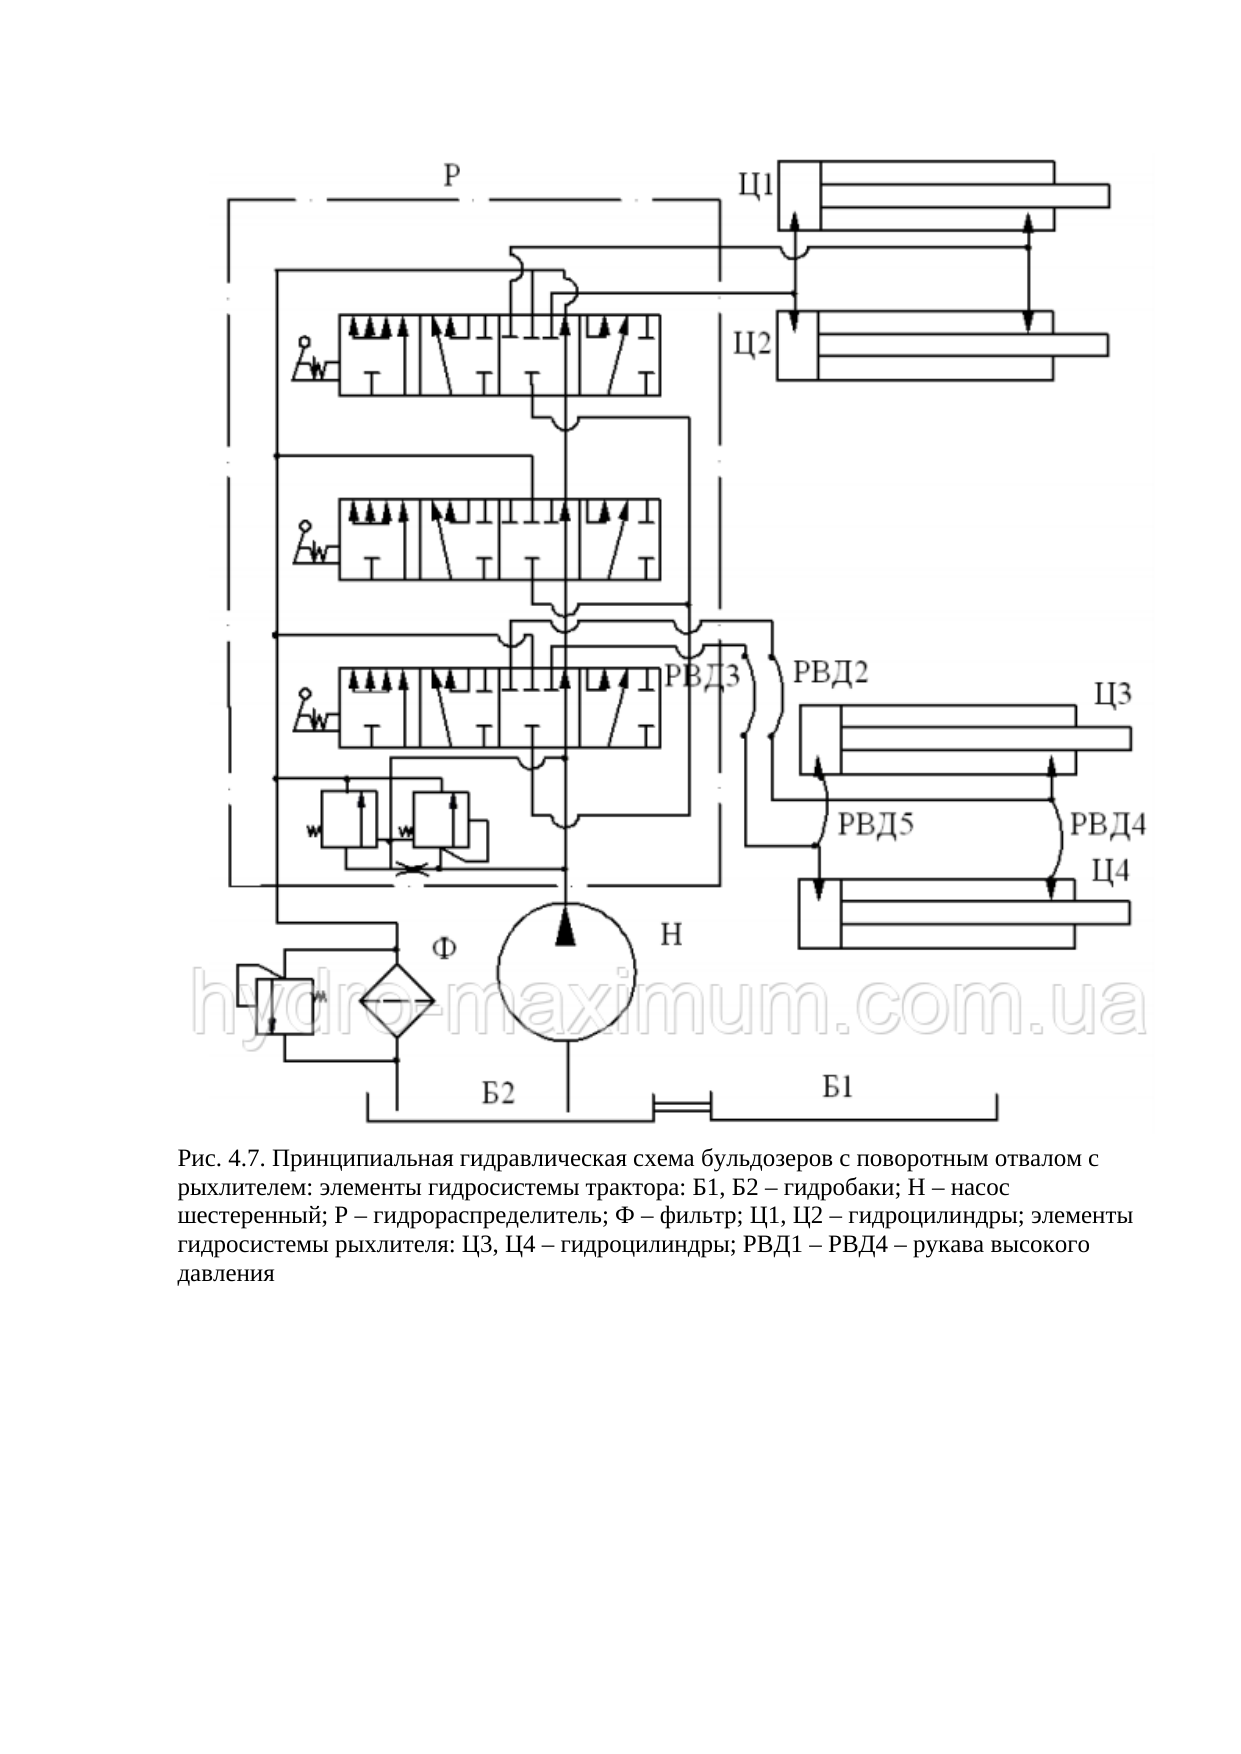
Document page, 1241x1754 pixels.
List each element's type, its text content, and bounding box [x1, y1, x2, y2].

text Рис. 4.7. Принципиальная гидравлическая схема бульдозеров с поворотным отвалом с рыхлителем: элементы гидросистемы трактора: Б1, Б2 – гидробаки; Н – насос шестеренный; Р – гидрораспределитель; Ф – фильтр; Ц1, Ц2 – гидроцилиндры; элементы гидросистемы рыхлителя: Ц3, Ц4 – гидроцилиндры; РВД1 – РВД4 – рукава высокого давления [177, 1144, 1152, 1287]
picture [177, 118, 1162, 1144]
